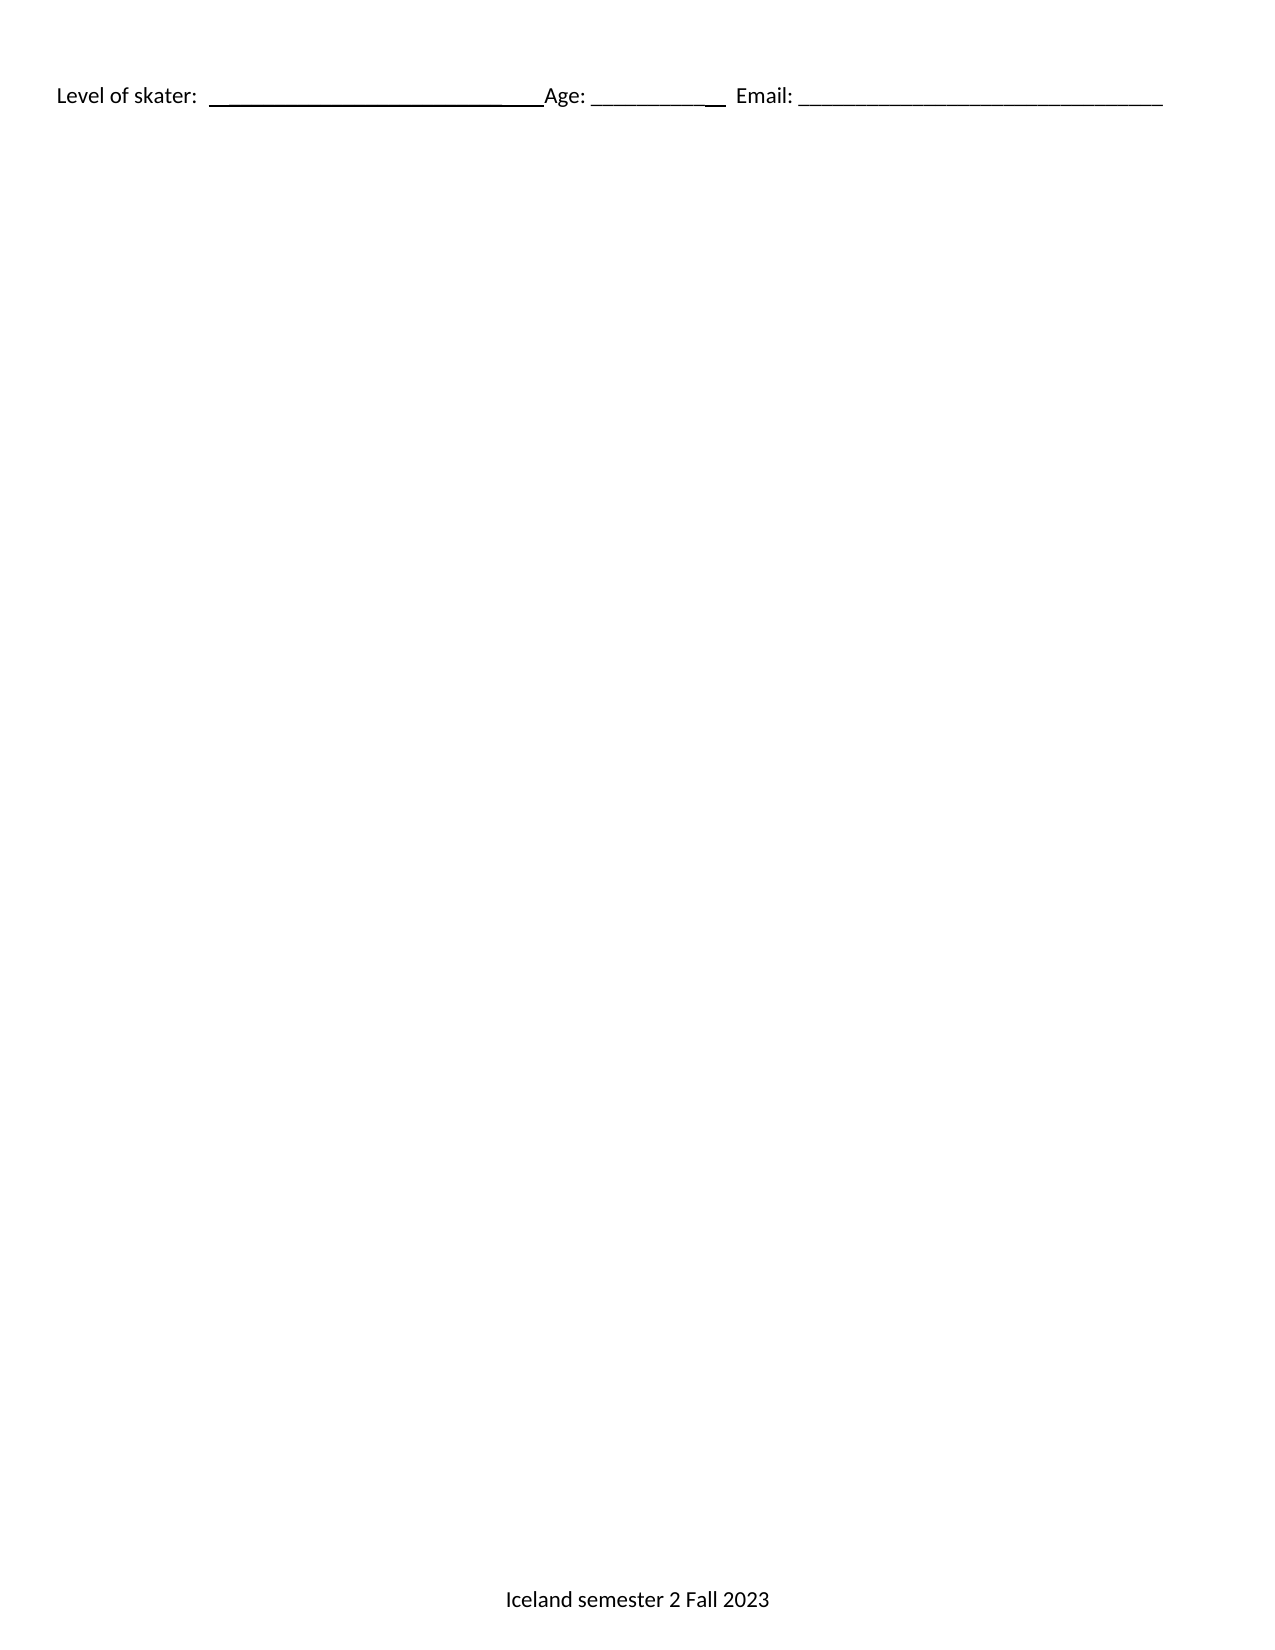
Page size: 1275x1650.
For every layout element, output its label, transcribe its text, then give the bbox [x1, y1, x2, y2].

text Level of skater: ________________________ Age: __________ Email: ________________________________ [0, 81, 1275, 109]
